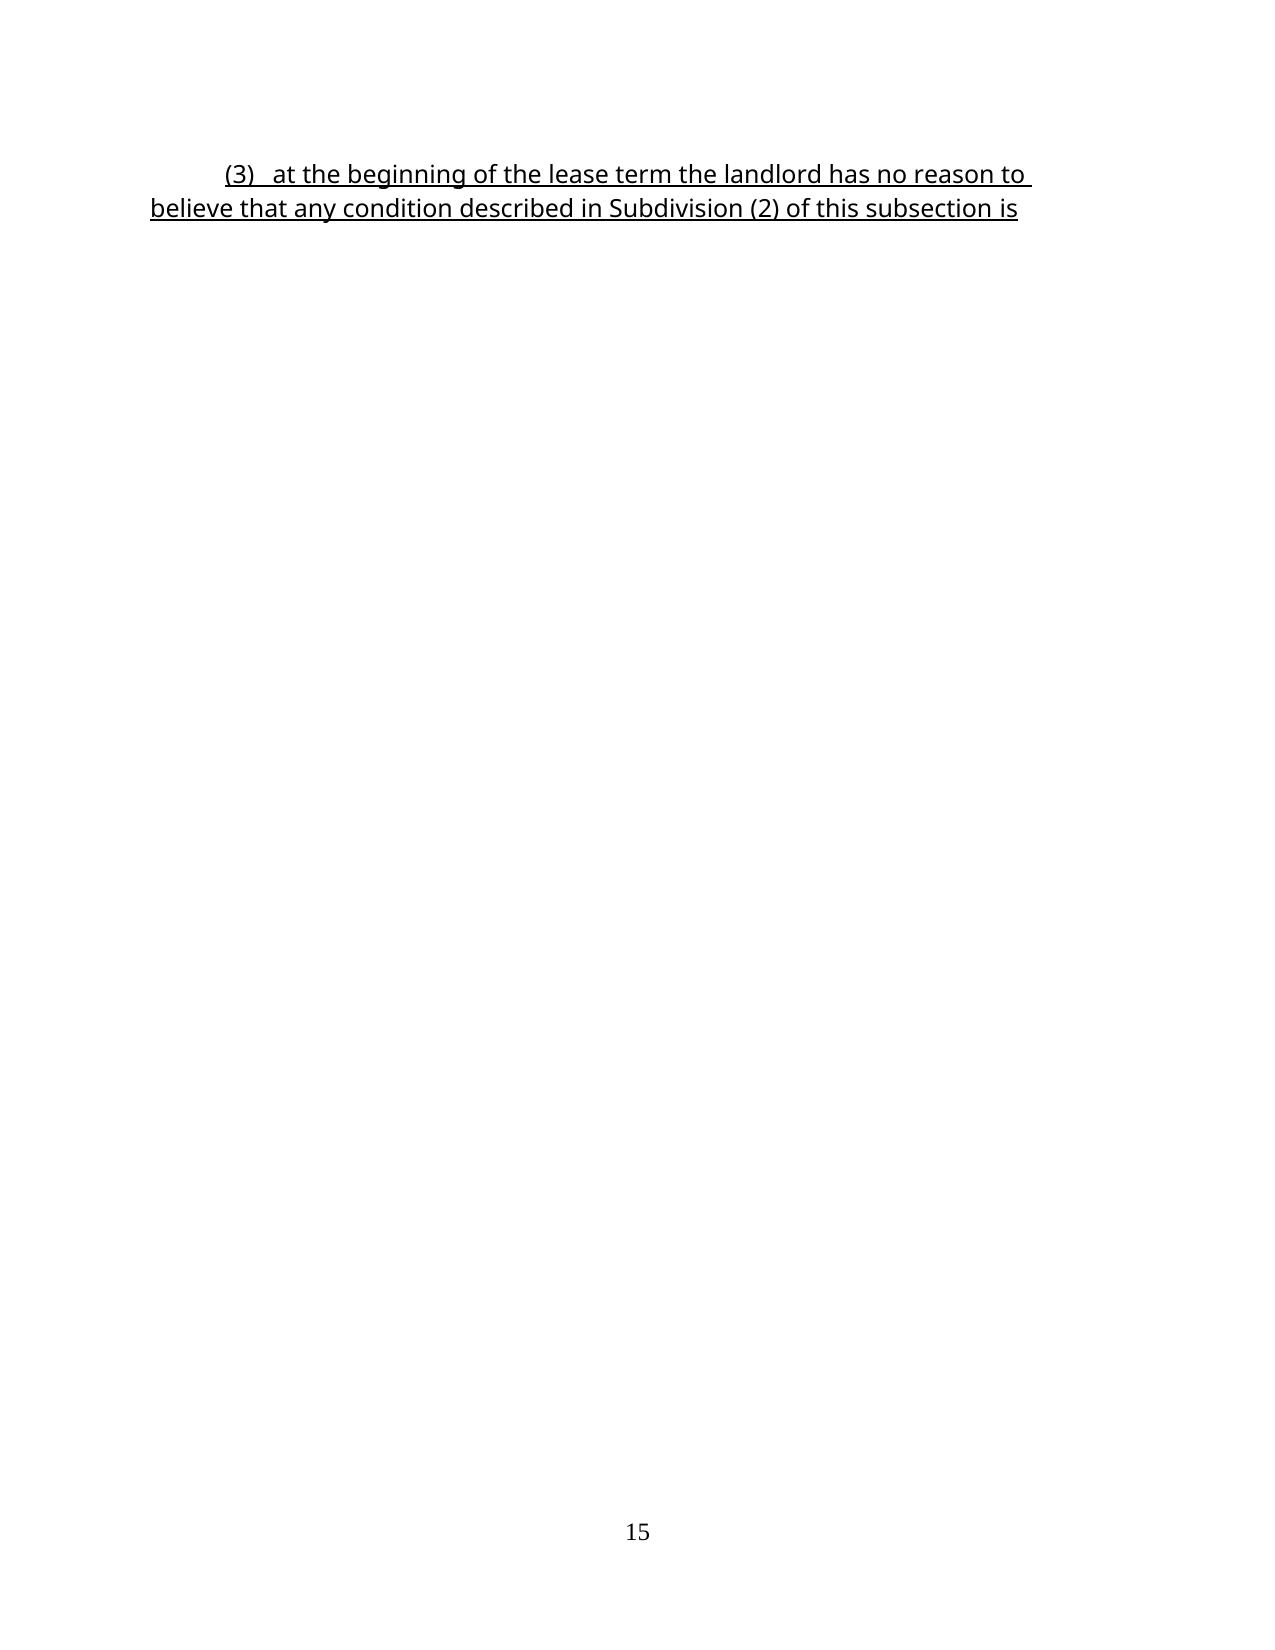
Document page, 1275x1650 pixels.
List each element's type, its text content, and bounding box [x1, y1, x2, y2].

list at the beginning of the lease term the landlord has no reason to believe that any condition described in Subdivision (2) of this subsection is [150, 156, 1093, 224]
